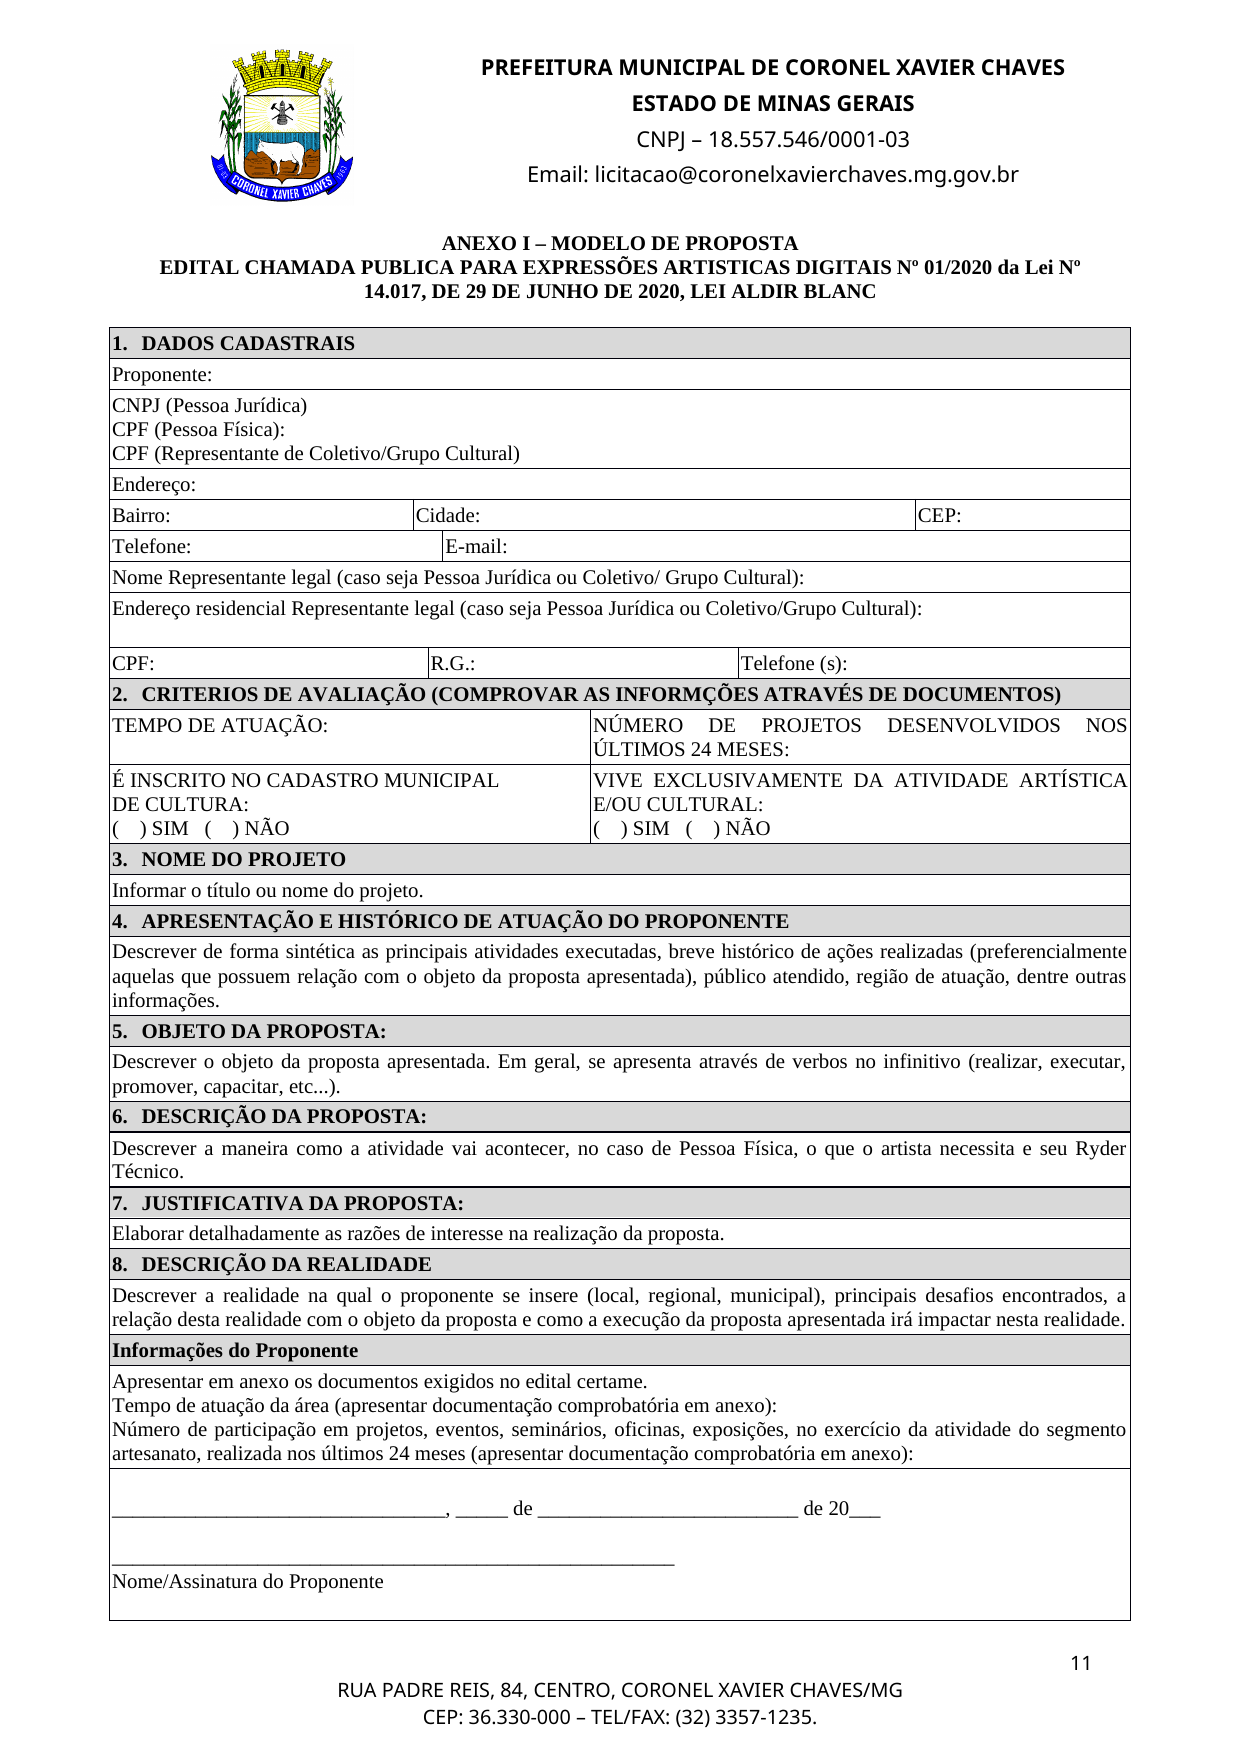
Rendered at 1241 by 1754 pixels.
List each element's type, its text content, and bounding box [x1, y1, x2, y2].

table_cell É INSCRITO NO CADASTRO MUNICIPAL DE CULTURA: ( ) SIM ( ) NÃO [110, 765, 590, 843]
table_cell Informar o título ou nome do projeto. [110, 875, 1130, 904]
text EDITAL CHAMADA PUBLICA PARA EXPRESSÕES ARTISTICAS DIGITAIS Nº 01/2020 da Lei Nº 14.017, DE 29 DE JUNHO DE 2020, LEI ALDIR BLANC [148, 255, 1093, 303]
table_cell Endereço: [110, 469, 1130, 499]
table_cell NÚMERO DE PROJETOS DESENVOLVIDOS NOS ÚLTIMOS 24 MESES: [591, 710, 1130, 764]
table_cell ________________________________, _____ de _________________________ de 20___ ______________________________________________________ Nome/Assinatura do Proponente [110, 1469, 1130, 1619]
table_cell Proponente: [110, 359, 1130, 389]
table_cell Cidade: [414, 500, 915, 530]
picture [210, 44, 354, 206]
table_cell Endereço residencial Representante legal (caso seja Pessoa Jurídica ou Coletivo/Grupo Cultural): [110, 593, 1130, 647]
table_cell TEMPO DE ATUAÇÃO: [110, 710, 590, 764]
table_header DADOS CADASTRAIS [110, 328, 1130, 358]
table_cell Elaborar detalhadamente as razões de interesse na realização da proposta. [110, 1219, 1130, 1248]
table_cell VIVE EXCLUSIVAMENTE DA ATIVIDADE ARTÍSTICA E/OU CULTURAL: ( ) SIM ( ) NÃO [591, 765, 1130, 843]
table_cell CNPJ (Pessoa Jurídica) CPF (Pessoa Física): CPF (Representante de Coletivo/Grupo Cultural) [110, 390, 1130, 468]
table_cell OBJETO DA PROPOSTA: [110, 1016, 1130, 1046]
table_cell NOME DO PROJETO [110, 844, 1130, 874]
table_cell Telefone: [110, 531, 442, 561]
table_cell DESCRIÇÃO DA REALIDADE [110, 1249, 1130, 1279]
table_cell Bairro: [110, 500, 413, 530]
table_cell Telefone (s): [739, 648, 1130, 678]
table_cell APRESENTAÇÃO E HISTÓRICO DE ATUAÇÃO DO PROPONENTE [110, 906, 1130, 936]
table_cell Apresentar em anexo os documentos exigidos no edital certame. Tempo de atuação da área (apresentar documentação comprobatória em anexo): Número de participação em projetos, eventos, seminários, oficinas, exposições, no exercício da atividade do segmento artesanato, realizada nos últimos 24 meses (apresentar documentação comprobatória em anexo): [110, 1366, 1130, 1468]
table_cell CRITERIOS DE AVALIAÇÃO (COMPROVAR AS INFORMÇÕES ATRAVÉS DE DOCUMENTOS) [110, 679, 1130, 709]
table_cell Descrever a realidade na qual o proponente se insere (local, regional, municipal), principais desafios encontrados, a relação desta realidade com o objeto da proposta e como a execução da proposta apresentada irá impactar nesta realidade. [110, 1280, 1130, 1334]
table_cell Nome Representante legal (caso seja Pessoa Jurídica ou Coletivo/ Grupo Cultural): [110, 562, 1130, 592]
table_cell R.G.: [429, 648, 738, 678]
table_cell E-mail: [443, 531, 1130, 561]
table_cell CPF: [110, 648, 428, 678]
table_cell Descrever de forma sintética as principais atividades executadas, breve histórico de ações realizadas (preferencialmente aquelas que possuem relação com o objeto da proposta apresentada), público atendido, região de atuação, dentre outras informações. [110, 937, 1130, 1014]
table_cell JUSTIFICATIVA DA PROPOSTA: [110, 1188, 1130, 1217]
table_cell Descrever a maneira como a atividade vai acontecer, no caso de Pessoa Física, o que o artista necessita e seu Ryder Técnico. [110, 1133, 1130, 1186]
table_cell CEP: [916, 500, 1130, 530]
table_cell DESCRIÇÃO DA PROPOSTA: [110, 1102, 1130, 1131]
table_cell Descrever o objeto da proposta apresentada. Em geral, se apresenta através de verbos no infinitivo (realizar, executar, promover, capacitar, etc...). [110, 1047, 1130, 1101]
table_cell Informações do Proponente [110, 1335, 1130, 1365]
text ANEXO I – MODELO DE PROPOSTA [148, 231, 1093, 255]
